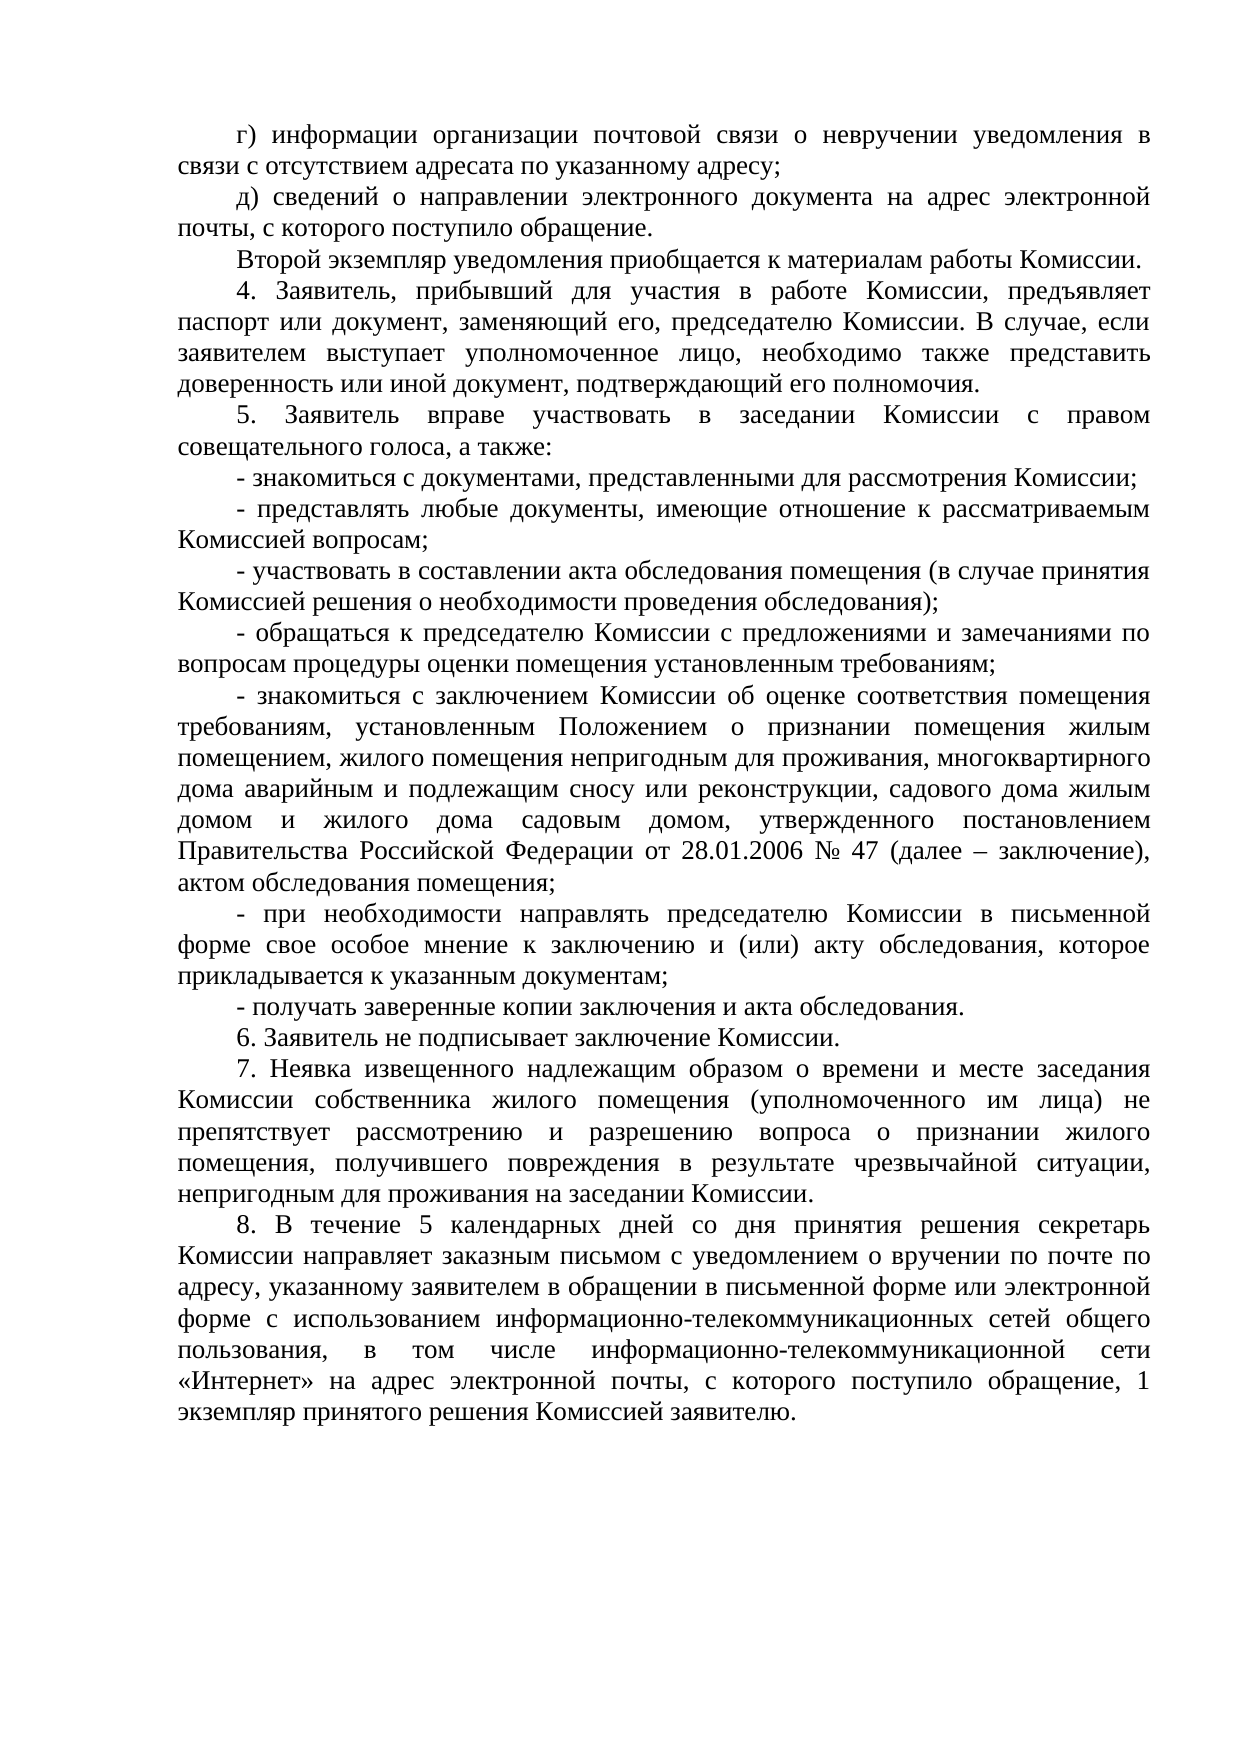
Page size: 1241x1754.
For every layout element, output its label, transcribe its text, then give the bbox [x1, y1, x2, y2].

text - получать заверенные копии заключения и акта обследования. [177, 990, 1152, 1021]
text - знакомиться с документами, представленными для рассмотрения Комиссии; [177, 461, 1152, 492]
text 7. Неявка извещенного надлежащим образом о времени и месте заседания Комиссии собственника жилого помещения (уполномоченного им лица) не препятствует рассмотрению и разрешению вопроса о признании жилого помещения, получившего повреждения в результате чрезвычайной ситуации, непригодным для проживания на заседании Комиссии. [177, 1052, 1152, 1208]
text - при необходимости направлять председателю Комиссии в письменной форме свое особое мнение к заключению и (или) акту обследования, которое прикладывается к указанным документам; [177, 897, 1152, 990]
text д) сведений о направлении электронного документа на адрес электронной почты, с которого поступило обращение. [177, 180, 1152, 243]
text 6. Заявитель не подписывает заключение Комиссии. [177, 1021, 1152, 1052]
text - обращаться к председателю Комиссии с предложениями и замечаниями по вопросам процедуры оценки помещения установленным требованиям; [177, 616, 1152, 679]
text г) информации организации почтовой связи о невручении уведомления в связи с отсутствием адресата по указанному адресу; [177, 118, 1152, 180]
text - участвовать в составлении акта обследования помещения (в случае принятия Комиссией решения о необходимости проведения обследования); [177, 554, 1152, 616]
text - представлять любые документы, имеющие отношение к рассматриваемым Комиссией вопросам; [177, 492, 1152, 554]
text 4. Заявитель, прибывший для участия в работе Комиссии, предъявляет паспорт или документ, заменяющий его, председателю Комиссии. В случае, если заявителем выступает уполномоченное лицо, необходимо также представить доверенность или иной документ, подтверждающий его полномочия. [177, 274, 1152, 398]
text 8. В течение 5 календарных дней со дня принятия решения секретарь Комиссии направляет заказным письмом с уведомлением о вручении по почте по адресу, указанному заявителем в обращении в письменной форме или электронной форме с использованием информационно-телекоммуникационных сетей общего пользования, в том числе информационно-телекоммуникационной сети «Интернет» на адрес электронной почты, с которого поступило обращение, 1 экземпляр принятого решения Комиссией заявителю. [177, 1208, 1152, 1426]
text - знакомиться с заключением Комиссии об оценке соответствия помещения требованиям, установленным Положением о признании помещения жилым помещением, жилого помещения непригодным для проживания, многоквартирного дома аварийным и подлежащим сносу или реконструкции, садового дома жилым домом и жилого дома садовым домом, утвержденного постановлением Правительства Российской Федерации от 28.01.2006 № 47 (далее – заключение), актом обследования помещения; [177, 679, 1152, 897]
text 5. Заявитель вправе участвовать в заседании Комиссии с правом совещательного голоса, а также: [177, 398, 1152, 461]
text Второй экземпляр уведомления приобщается к материалам работы Комиссии. [177, 243, 1152, 274]
